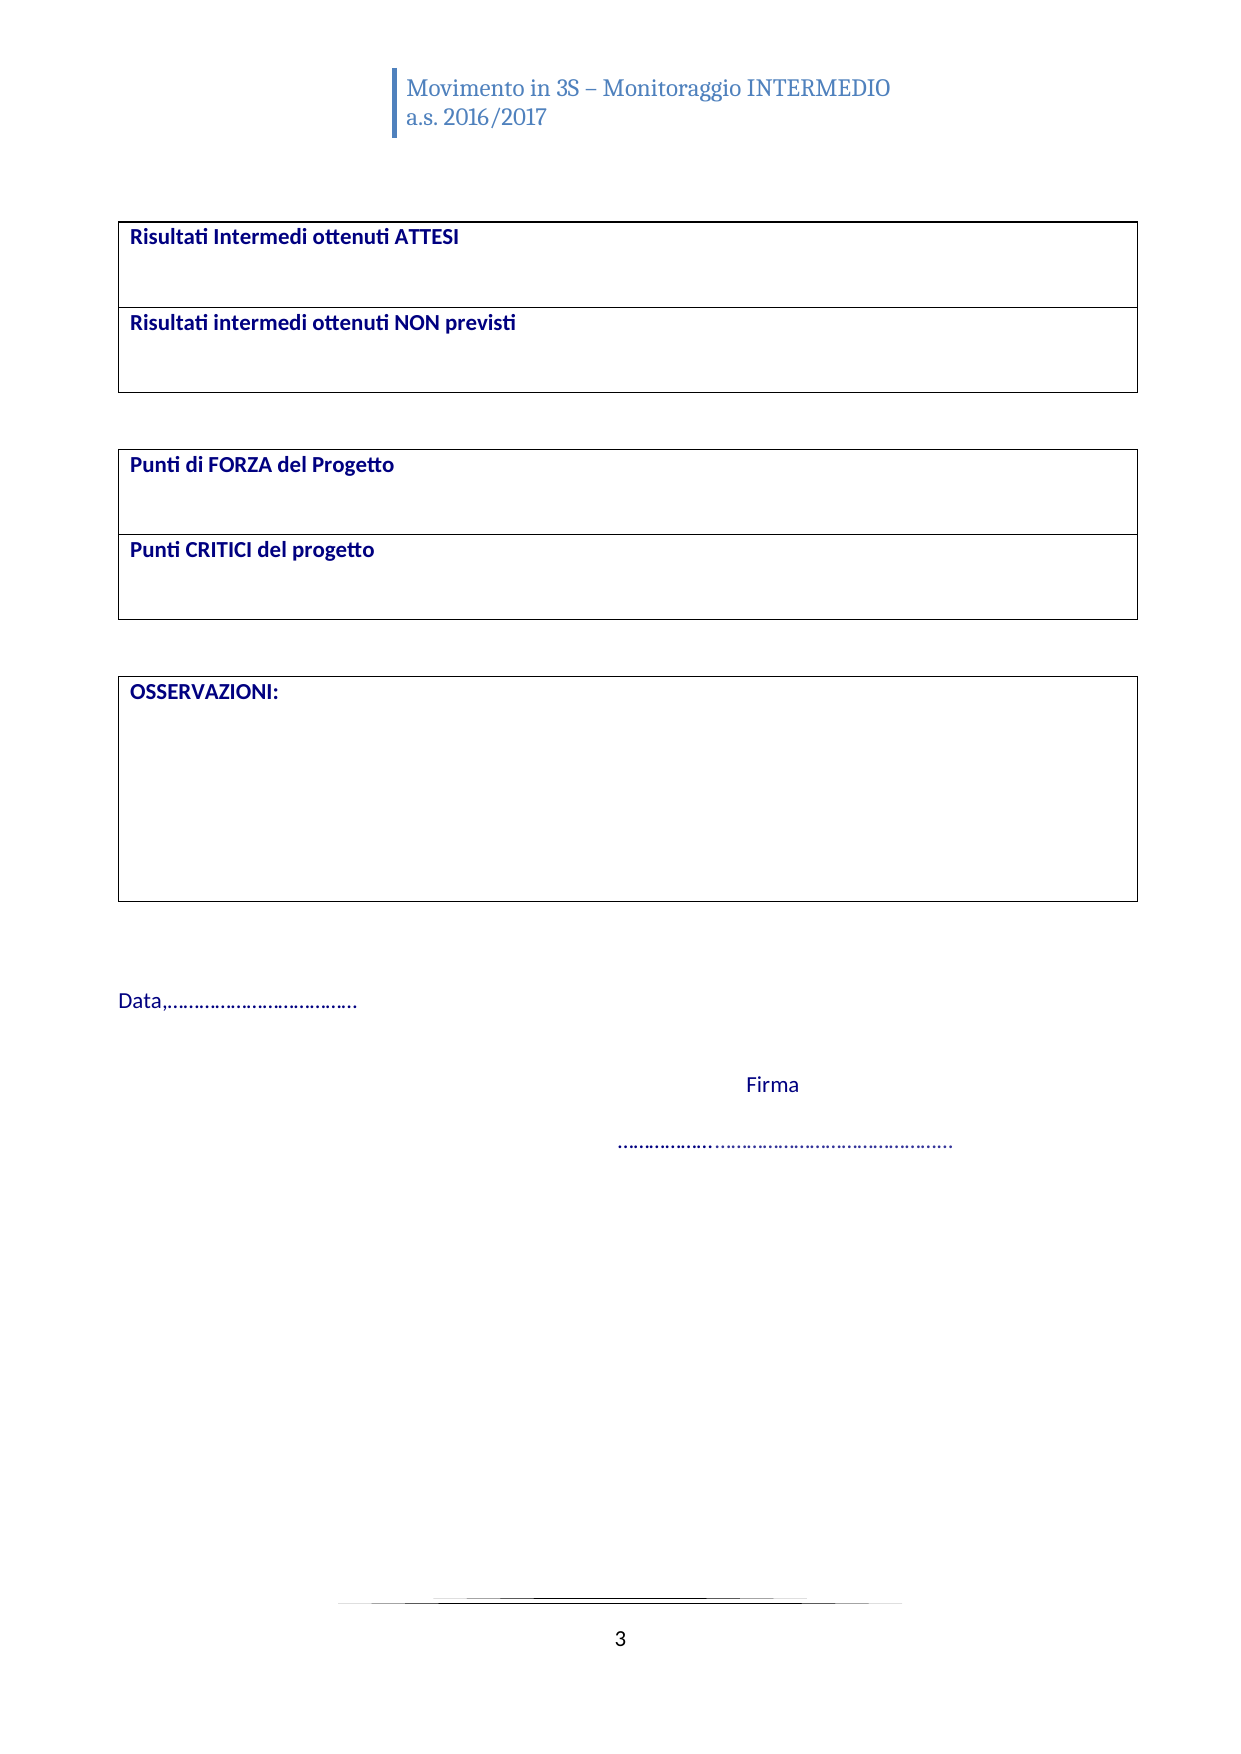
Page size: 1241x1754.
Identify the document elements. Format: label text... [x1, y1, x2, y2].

table_header Risultati Intermedi ottenuti ATTESI [119, 223, 1137, 307]
text Data,……………………………… [118, 986, 1122, 1014]
table_cell Risultati intermedi ottenuti NON previsti [119, 308, 1137, 392]
text Firma [118, 1070, 1122, 1098]
table_cell Punti CRITICI del progetto [119, 535, 1137, 619]
text ……………………………………………………... [118, 1126, 1122, 1154]
table_header Punti di FORZA del Progetto [119, 450, 1137, 534]
table_header OSSERVAZIONI: [119, 677, 1137, 901]
